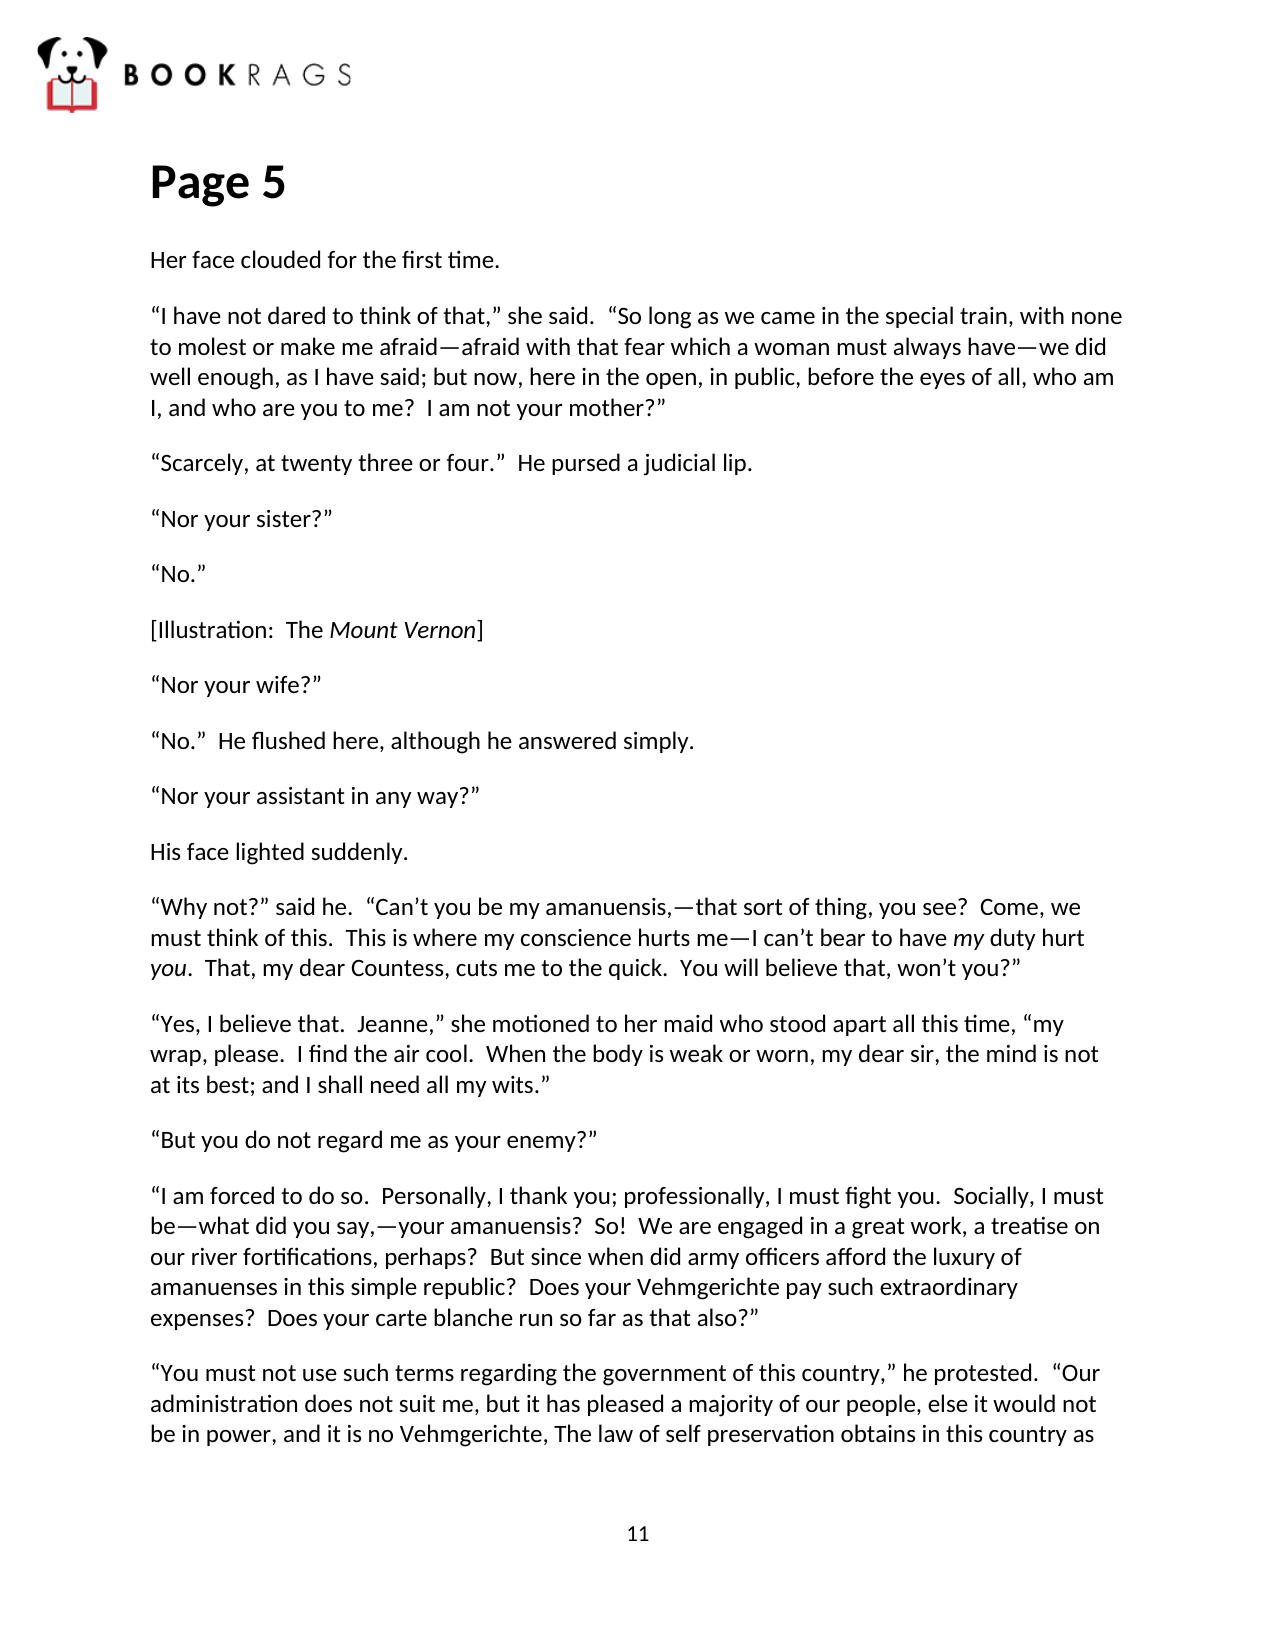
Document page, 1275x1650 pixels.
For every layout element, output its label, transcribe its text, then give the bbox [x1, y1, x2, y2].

text “Nor your wife?” [150, 669, 1125, 700]
text His face lighted suddenly. [150, 836, 1125, 866]
text “Scarcely, at twenty three or four.” He pursed a judicial lip. [150, 447, 1125, 478]
text “No.” He flushed here, although he answered simply. [150, 725, 1125, 755]
picture [37, 37, 351, 113]
text “Nor your sister?” [150, 503, 1125, 533]
text “Why not?” said he. “Can’t you be my amanuensis,—­that sort of thing, you see? Come, we must think of this. This is where my conscience hurts me—­I can’t bear to have my duty hurt you. That, my dear Countess, cuts me to the quick. You will believe that, won’t you?” [150, 891, 1125, 983]
text “I am forced to do so. Personally, I thank you; professionally, I must fight you. Socially, I must be—­what did you say,—­your amanuensis? So! We are engaged in a great work, a treatise on our river fortifications, perhaps? But since when did army officers afford the luxury of amanuenses in this simple republic? Does your Vehmgerichte pay such extraordinary expenses? Does your carte blanche run so far as that also?” [150, 1180, 1125, 1333]
text “Yes, I believe that. Jeanne,” she motioned to her maid who stood apart all this time, “my wrap, please. I find the air cool. When the body is weak or worn, my dear sir, the mind is not at its best; and I shall need all my wits.” [150, 1008, 1125, 1099]
text “But you do not regard me as your enemy?” [150, 1124, 1125, 1155]
text “No.” [150, 558, 1125, 589]
text “I have not dared to think of that,” she said. “So long as we came in the special train, with none to molest or make me afraid—­afraid with that fear which a woman must always have—­we did well enough, as I have said; but now, here in the open, in public, before the eyes of all, who am I, and who are you to me? I am not your mother?” [150, 300, 1125, 422]
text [150, 1358, 1125, 1449]
text Page 5 [150, 150, 1125, 211]
text “Nor your assistant in any way?” [150, 780, 1125, 811]
text Her face clouded for the first time. [150, 244, 1125, 275]
text [Illustration: The Mount Vernon] [150, 614, 1125, 644]
